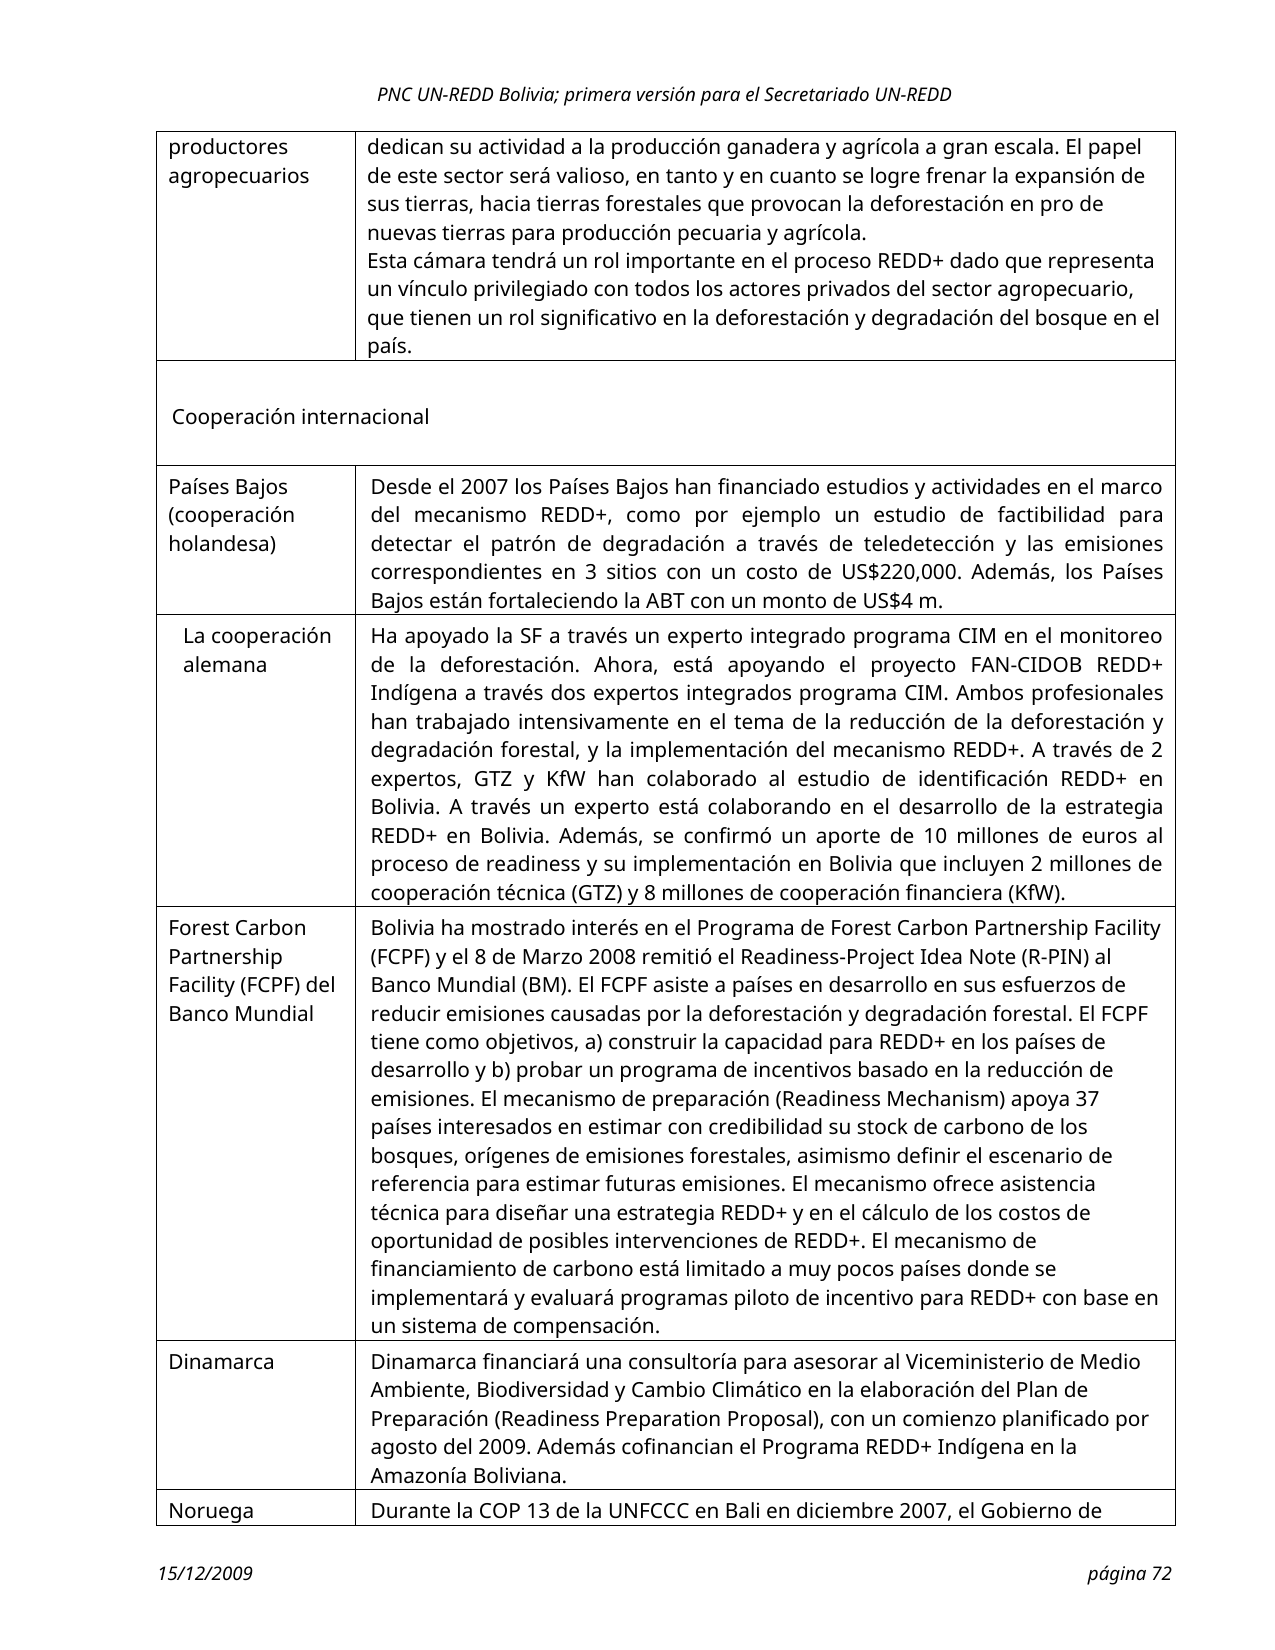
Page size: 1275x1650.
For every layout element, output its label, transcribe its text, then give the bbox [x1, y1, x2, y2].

table_cell Noruega [157, 1490, 355, 1525]
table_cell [356, 132, 1175, 360]
table_cell Bolivia ha mostrado interés en el Programa de Forest Carbon Partnership Facility (FCPF) y el 8 de Marzo 2008 remitió el Readiness-Project Idea Note (R-PIN) al Banco Mundial (BM). El FCPF asiste a países en desarrollo en sus esfuerzos de reducir emisiones causadas por la deforestación y degradación forestal. El FCPF tiene como objetivos, a) construir la capacidad para REDD+ en los países de desarrollo y b) probar un programa de incentivos basado en la reducción de emisiones. El mecanismo de preparación (Readiness Mechanism) apoya 37 países interesados en estimar con credibilidad su stock de carbono de los bosques, orígenes de emisiones forestales, asimismo definir el escenario de referencia para estimar futuras emisiones. El mecanismo ofrece asistencia técnica para diseñar una estrategia REDD+ y en el cálculo de los costos de oportunidad de posibles intervenciones de REDD+. El mecanismo de financiamiento de carbono está limitado a muy pocos países donde se implementará y evaluará programas piloto de incentivo para REDD+ con base en un sistema de compensación. [356, 907, 1175, 1340]
table_cell Países Bajos (cooperación holandesa) [157, 466, 355, 614]
table_cell Dinamarca [157, 1341, 355, 1489]
table_cell La cooperación alemana [157, 615, 355, 906]
table_cell Forest Carbon Partnership Facility (FCPF) del Banco Mundial [157, 907, 355, 1340]
table_cell Desde el 2007 los Países Bajos han financiado estudios y actividades en el marco del mecanismo REDD+, como por ejemplo un estudio de factibilidad para detectar el patrón de degradación a través de teledetección y las emisiones correspondientes en 3 sitios con un costo de US$220,000. Además, los Países Bajos están fortaleciendo la ABT con un monto de US$4 m. [356, 466, 1175, 614]
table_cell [157, 132, 355, 360]
table_cell Dinamarca financiará una consultoría para asesorar al Viceministerio de Medio Ambiente, Biodiversidad y Cambio Climático en la elaboración del Plan de Preparación (Readiness Preparation Proposal), con un comienzo planificado por agosto del 2009. Además cofinancian el Programa REDD+ Indígena en la Amazonía Boliviana. [356, 1341, 1175, 1489]
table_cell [356, 1490, 1175, 1525]
table_cell Ha apoyado la SF a través un experto integrado programa CIM en el monitoreo de la deforestación. Ahora, está apoyando el proyecto FAN-CIDOB REDD+ Indígena a través dos expertos integrados programa CIM. Ambos profesionales han trabajado intensivamente en el tema de la reducción de la deforestación y degradación forestal, y la implementación del mecanismo REDD+. A través de 2 expertos, GTZ y KfW han colaborado al estudio de identificación REDD+ en Bolivia. A través un experto está colaborando en el desarrollo de la estrategia REDD+ en Bolivia. Además, se confirmó un aporte de 10 millones de euros al proceso de readiness y su implementación en Bolivia que incluyen 2 millones de cooperación técnica (GTZ) y 8 millones de cooperación financiera (KfW). [356, 615, 1175, 906]
table_cell Cooperación internacional [157, 361, 1175, 465]
